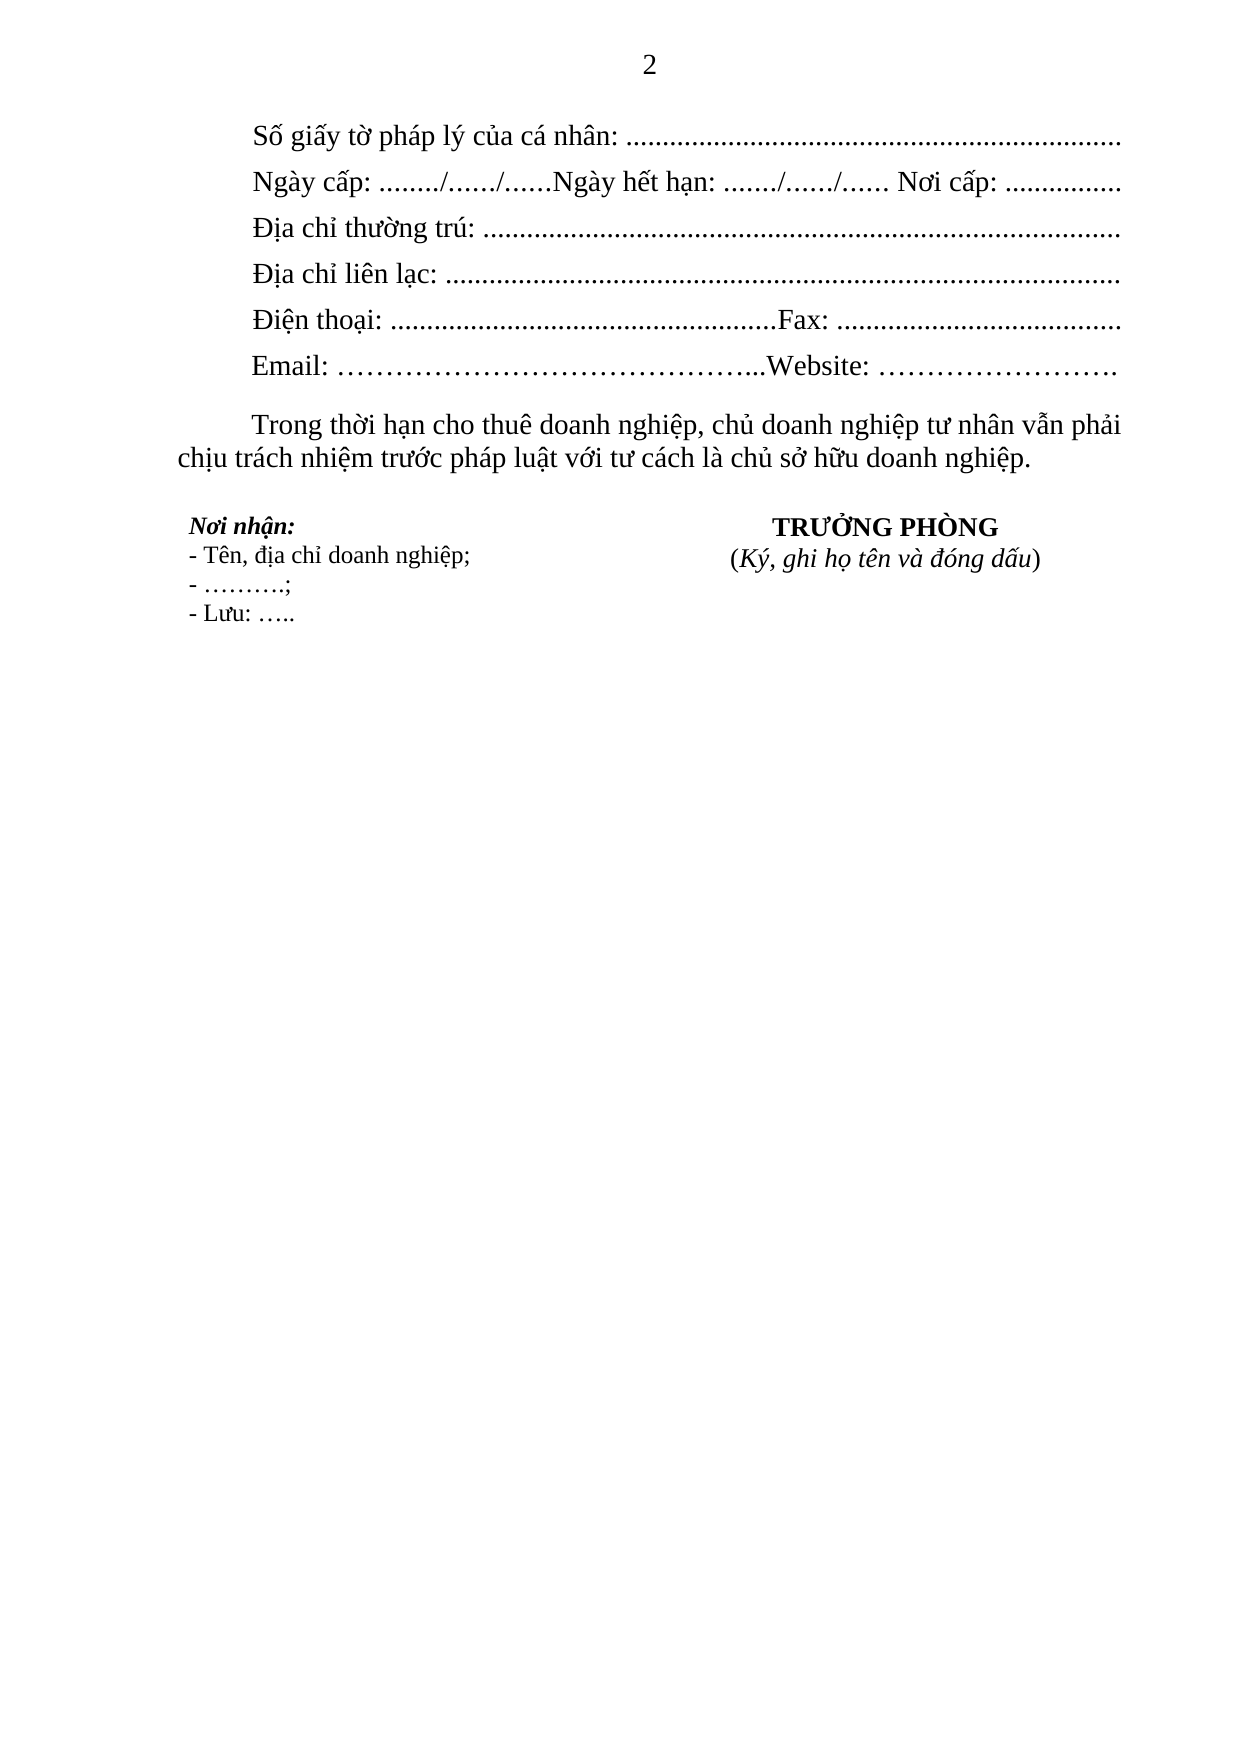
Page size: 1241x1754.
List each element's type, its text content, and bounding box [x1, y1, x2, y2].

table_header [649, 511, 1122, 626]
text Số giấy tờ pháp lý của cá nhân: [177, 118, 1122, 152]
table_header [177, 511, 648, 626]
text Trong thời hạn cho thuê doanh nghiệp, chủ doanh nghiệp tư nhân vẫn phải chịu trách nhiệm trước pháp luật với tư cách là chủ sở hữu doanh nghiệp. [177, 407, 1122, 474]
text Địa chỉ thường trú: [177, 210, 1122, 244]
text Điện thoại: Fax: [177, 302, 1122, 336]
text Địa chỉ liên lạc: [177, 256, 1122, 290]
text Ngày cấp: / / Ngày hết hạn: / / Nơi cấp: [177, 164, 1122, 198]
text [177, 348, 1122, 382]
